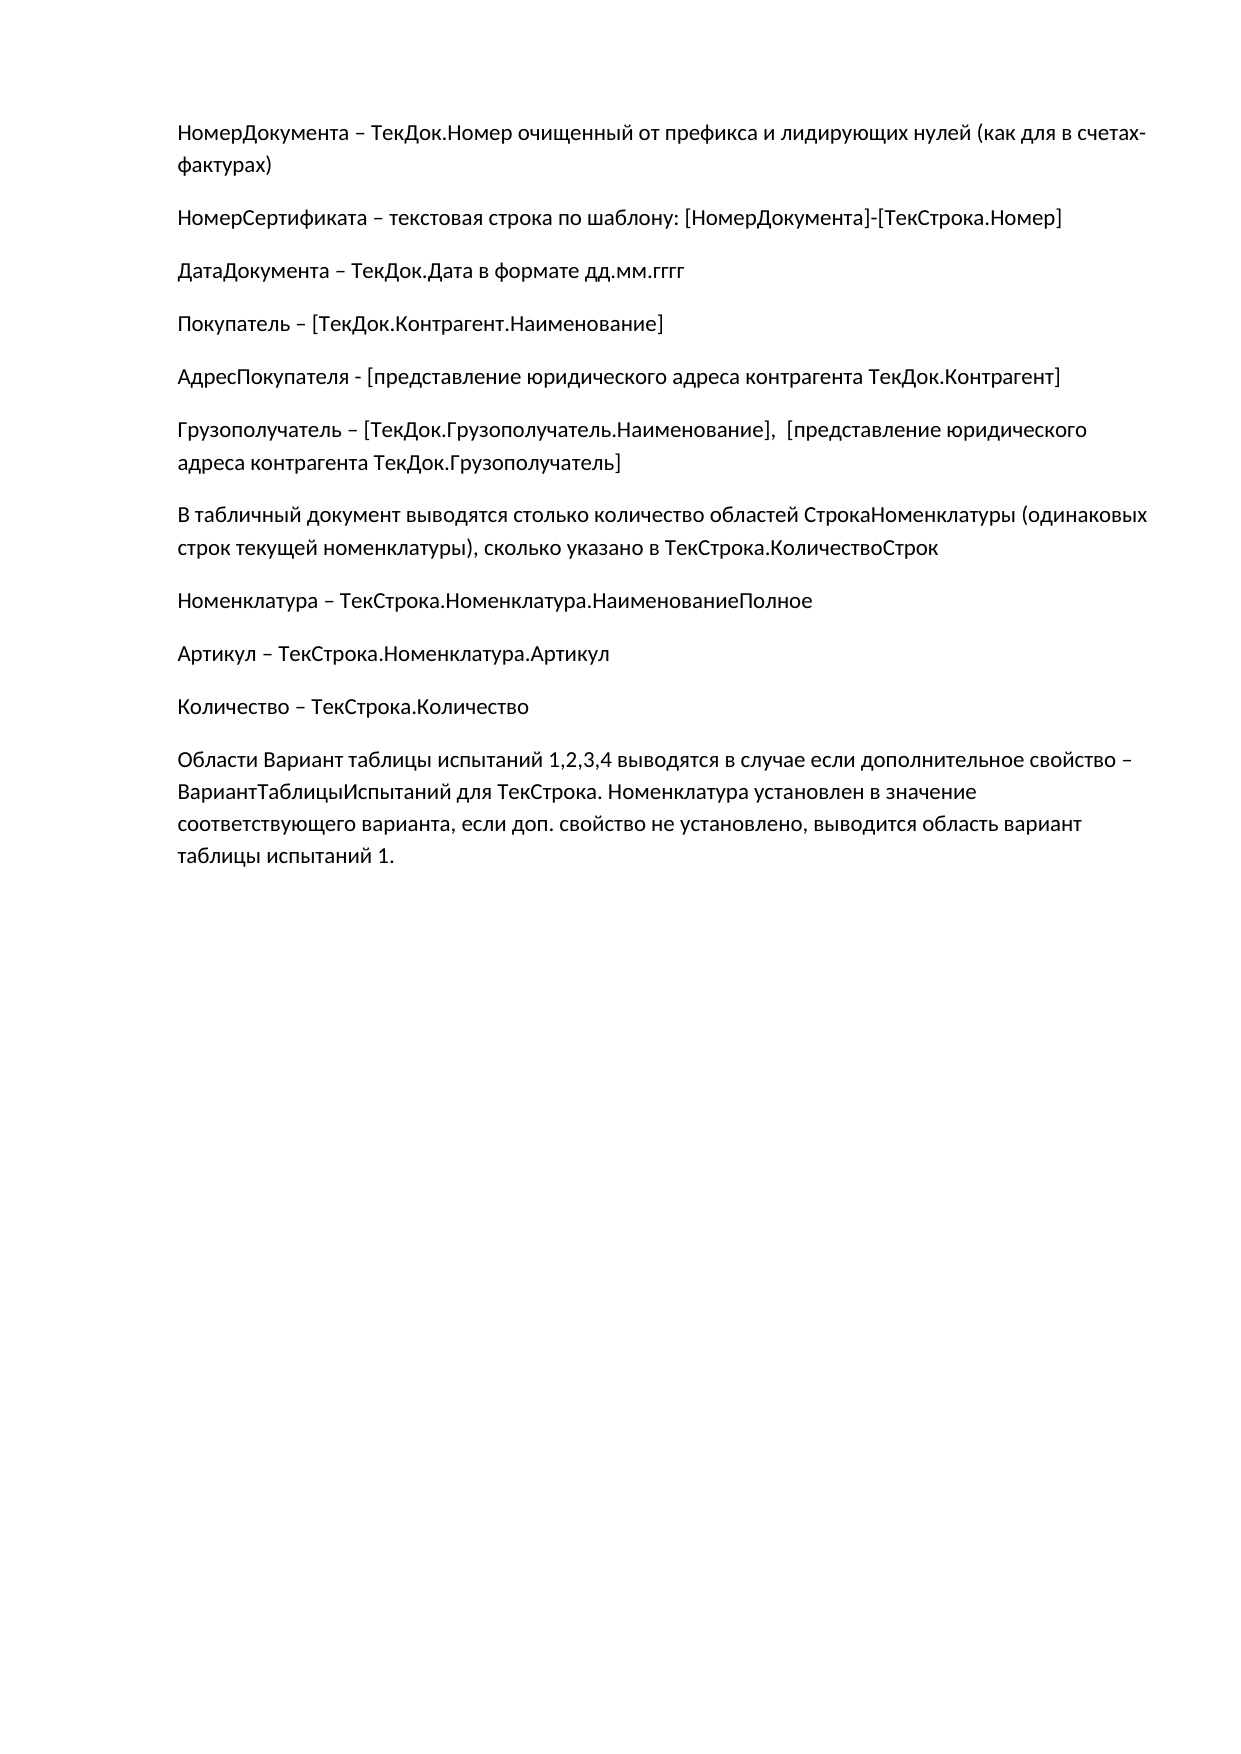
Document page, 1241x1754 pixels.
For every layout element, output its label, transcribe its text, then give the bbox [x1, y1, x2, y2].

text АдресПокупателя - [представление юридического адреса контрагента ТекДок.Контрагент] [177, 362, 1152, 390]
text Грузополучатель – [ТекДок.Грузополучатель.Наименование], [представление юридического адреса контрагента ТекДок.Грузополучатель] [177, 415, 1152, 476]
text Артикул – ТекСтрока.Номенклатура.Артикул [177, 639, 1152, 667]
text Покупатель – [ТекДок.Контрагент.Наименование] [177, 309, 1152, 337]
text Области Вариант таблицы испытаний 1,2,3,4 выводятся в случае если дополнительное свойство – ВариантТаблицыИспытаний для ТекСтрока. Номенклатура установлен в значение соответствующего варианта, если доп. свойство не установлено, выводится область вариант таблицы испытаний 1. [177, 745, 1152, 869]
text ДатаДокумента – ТекДок.Дата в формате дд.мм.гггг [177, 256, 1152, 284]
text НомерДокумента – ТекДок.Номер очищенный от префикса и лидирующих нулей (как для в счетах-фактурах) [177, 118, 1152, 178]
text Номенклатура – ТекСтрока.Номенклатура.НаименованиеПолное [177, 586, 1152, 614]
text В табличный документ выводятся столько количество областей СтрокаНоменклатуры (одинаковых строк текущей номенклатуры), сколько указано в ТекСтрока.КоличествоСтрок [177, 501, 1152, 561]
text Количество – ТекСтрока.Количество [177, 692, 1152, 720]
text НомерСертификата – текстовая строка по шаблону: [НомерДокумента]-[ТекСтрока.Номер] [177, 203, 1152, 231]
